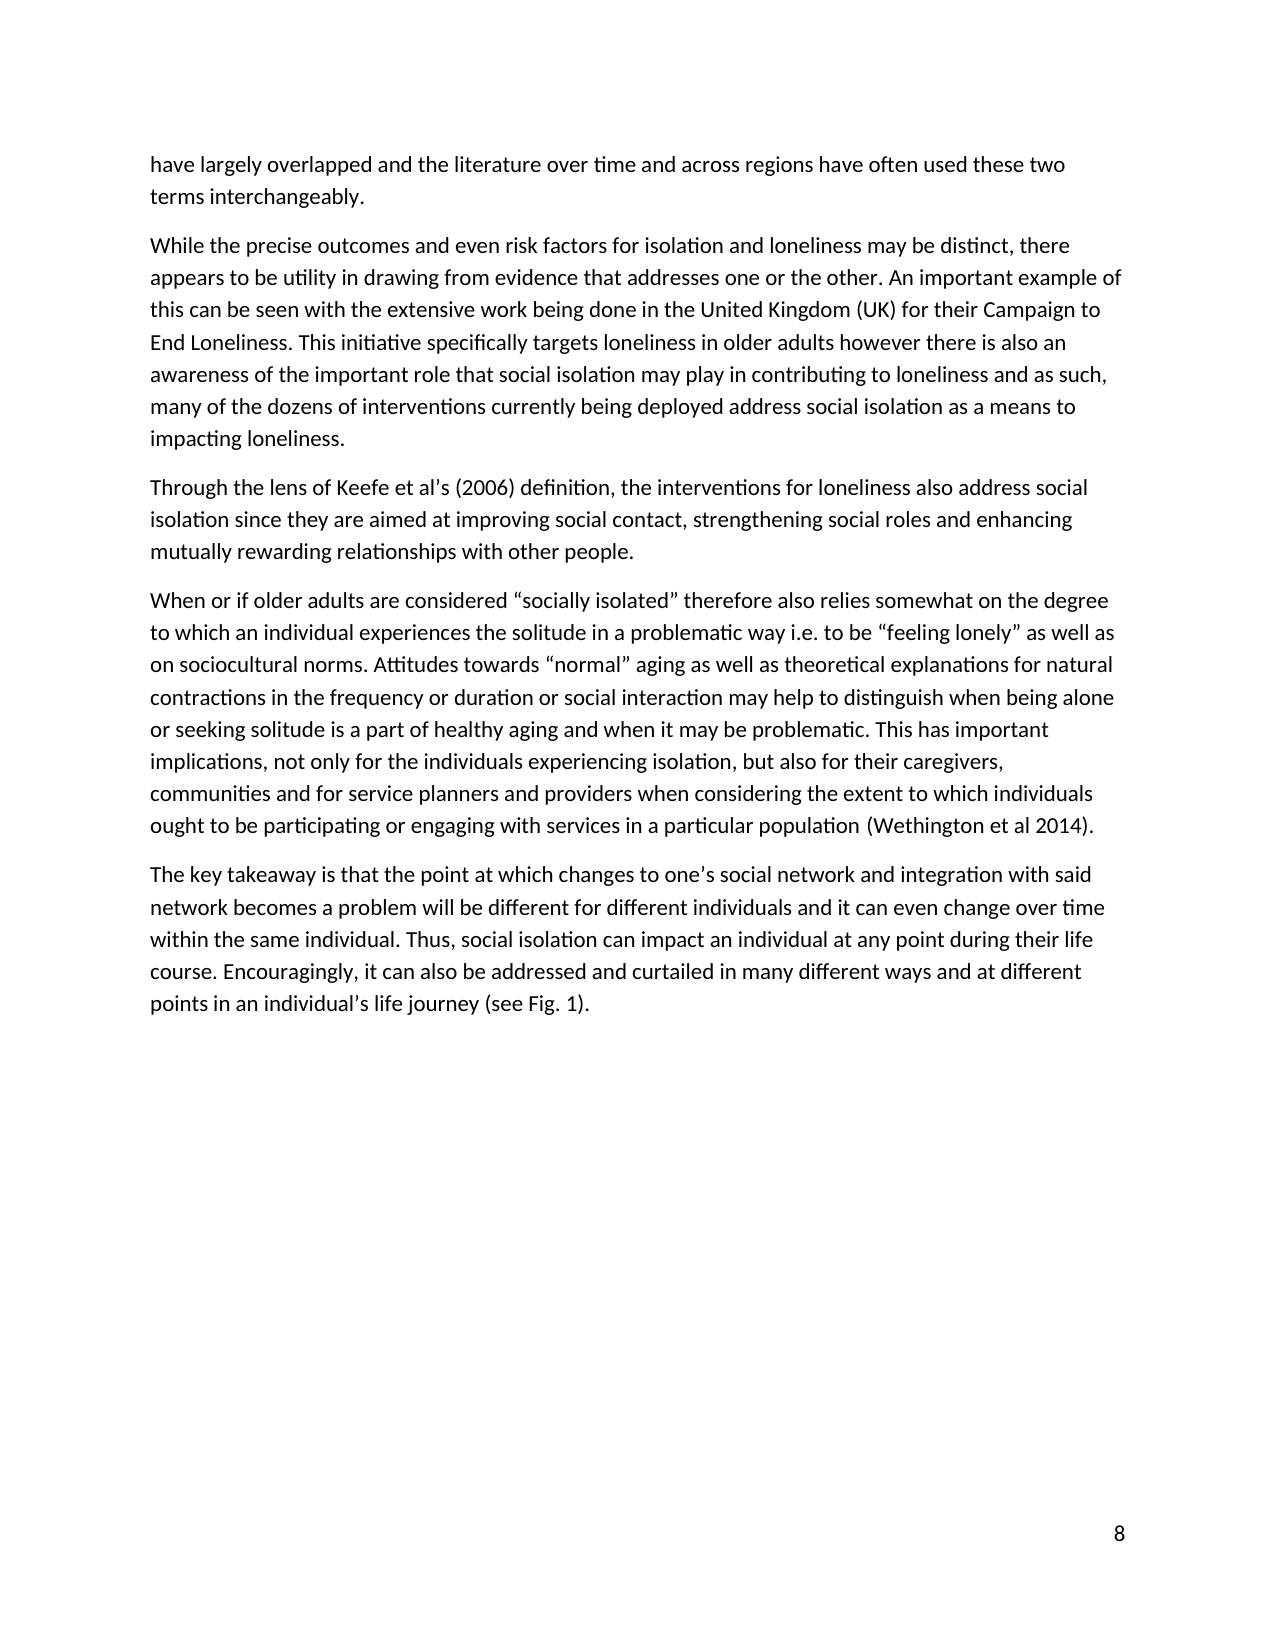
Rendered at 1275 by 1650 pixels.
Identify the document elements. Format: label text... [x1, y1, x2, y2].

text The key takeaway is that the point at which changes to one’s social network and integration with said network becomes a problem will be different for different individuals and it can even change over time within the same individual. Thus, social isolation can impact an individual at any point during their life course. Encouragingly, it can also be addressed and curtailed in many different ways and at different points in an individual’s life journey (see Fig. 1). [150, 860, 1125, 1017]
text While the precise outcomes and even risk factors for isolation and loneliness may be distinct, there appears to be utility in drawing from evidence that addresses one or the other. An important example of this can be seen with the extensive work being done in the United Kingdom (UK) for their Campaign to End Loneliness. This initiative specifically targets loneliness in older adults however there is also an awareness of the important role that social isolation may play in contributing to loneliness and as such, many of the dozens of interventions currently being deployed address social isolation as a means to impacting loneliness. [150, 231, 1125, 452]
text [150, 150, 1125, 210]
text Through the lens of Keefe et al’s (2006) definition, the interventions for loneliness also address social isolation since they are aimed at improving social contact, strengthening social roles and enhancing mutually rewarding relationships with other people. [150, 473, 1125, 565]
text When or if older adults are considered “socially isolated” therefore also relies somewhat on the degree to which an individual experiences the solitude in a problematic way i.e. to be “feeling lonely” as well as on sociocultural norms. Attitudes towards “normal” aging as well as theoretical explanations for natural contractions in the frequency or duration or social interaction may help to distinguish when being alone or seeking solitude is a part of healthy aging and when it may be problematic. This has important implications, not only for the individuals experiencing isolation, but also for their caregivers, communities and for service planners and providers when considering the extent to which individuals ought to be participating or engaging with services in a particular population (Wethington et al 2014). [150, 586, 1125, 839]
